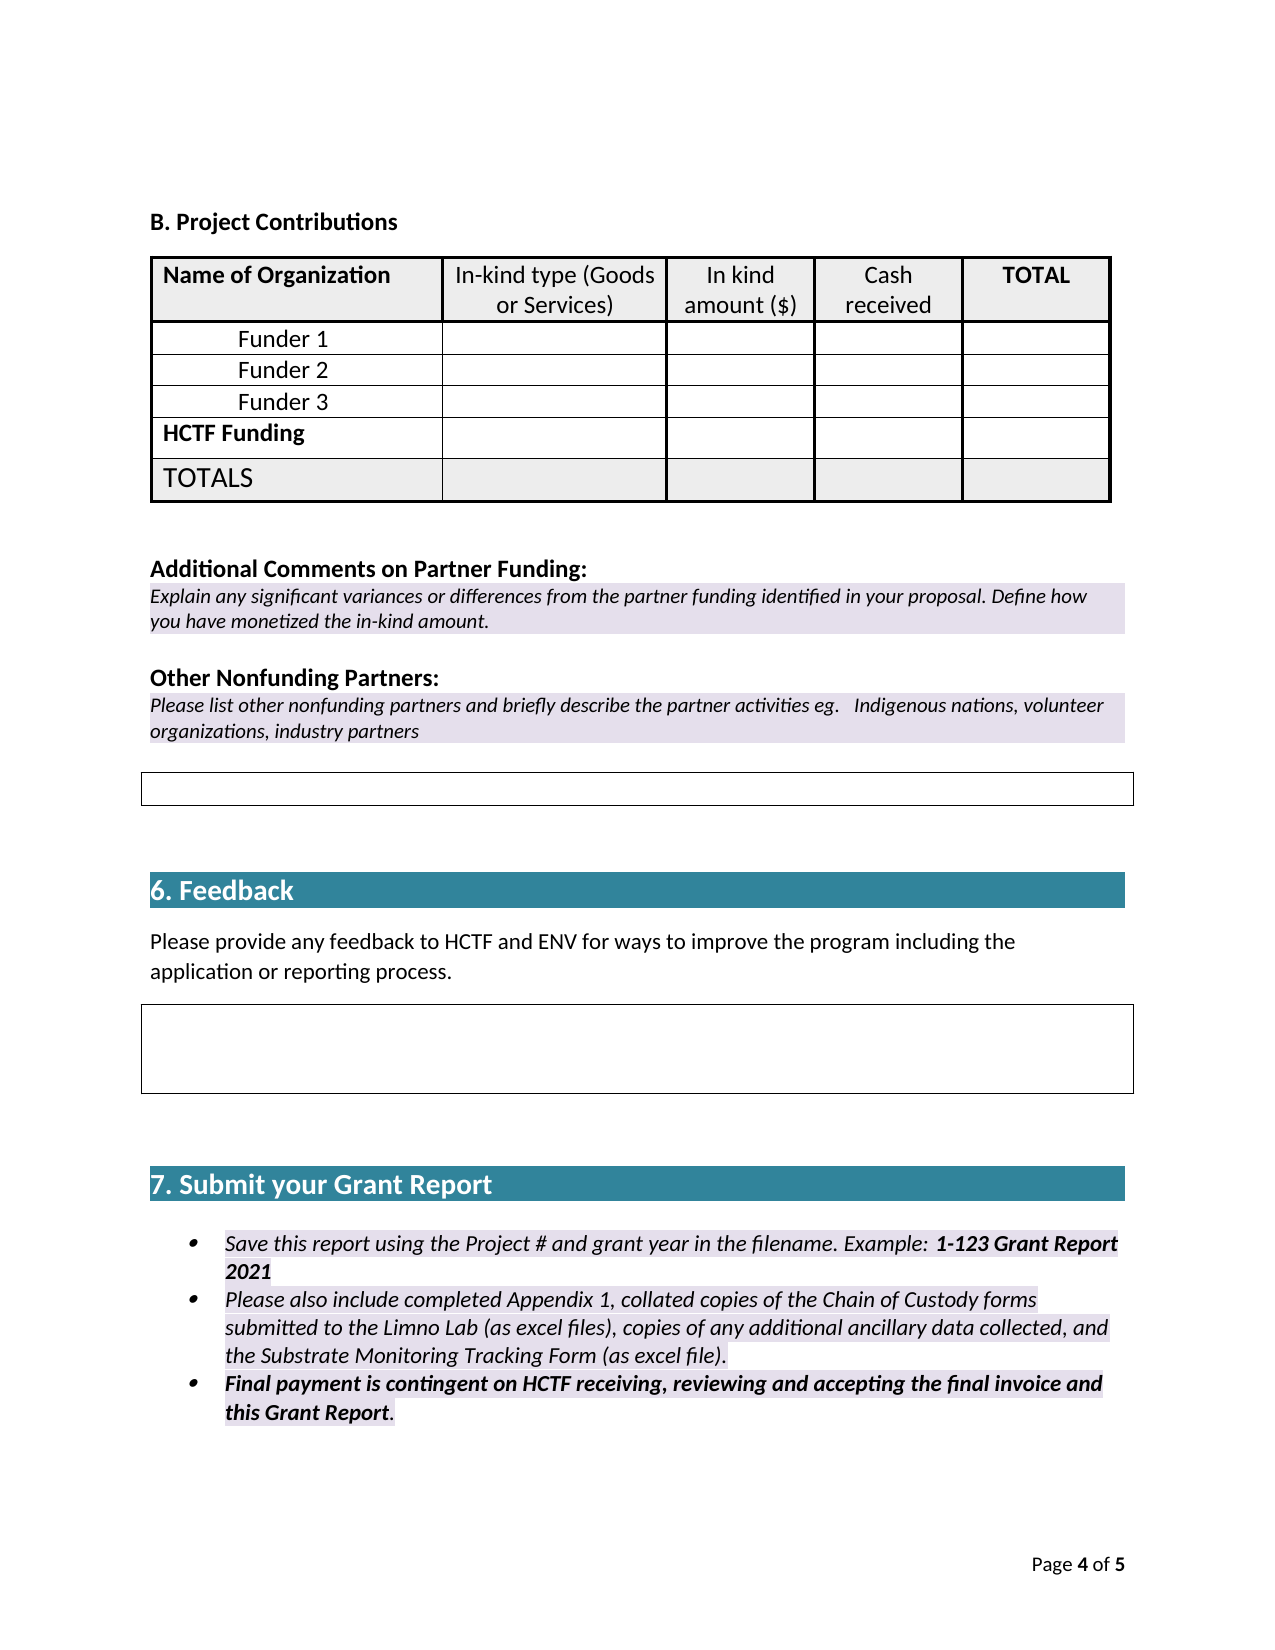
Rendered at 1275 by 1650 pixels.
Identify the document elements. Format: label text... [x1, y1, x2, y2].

text B. Project Contributions [150, 206, 1125, 237]
list Final payment is contingent on HCTF receiving, reviewing and accepting the final invoice and this Grant Report. [187, 1369, 1125, 1426]
table_header TOTAL [964, 259, 1108, 320]
table_cell [816, 355, 961, 385]
table_header In-kind type (Goods or Services) [444, 259, 665, 320]
table_cell Funder 3 [153, 386, 442, 417]
text Explain any significant variances or differences from the partner funding identified in your proposal. Define how you have monetized the in-kind amount. [150, 583, 1125, 634]
table_cell [668, 355, 813, 385]
table_cell Funder 2 [153, 355, 442, 385]
table_cell [668, 323, 813, 353]
text 6. Feedback [294, 872, 1125, 908]
text Additional Comments on Partner Funding: [150, 553, 1125, 583]
list Save this report using the Project # and grant year in the filename. Example: 1-123 Grant Report 2021 [187, 1229, 1125, 1286]
table_cell [443, 459, 665, 500]
table_cell [964, 323, 1108, 353]
table_cell TOTALS [153, 459, 442, 500]
table_cell [443, 323, 665, 353]
table_cell [443, 418, 665, 458]
table_cell [816, 418, 961, 458]
table_cell [964, 355, 1108, 385]
text Please provide any feedback to HCTF and ENV for ways to improve the program including the application or reporting process. [150, 927, 1125, 985]
text Please list other nonfunding partners and briefly describe the partner activities eg. Indigenous nations, volunteer organizations, industry partners [150, 693, 1125, 743]
table_cell [964, 386, 1108, 417]
table_cell [816, 459, 961, 500]
table_cell [668, 386, 813, 417]
table_cell [443, 355, 665, 385]
list Please also include completed Appendix 1, collated copies of the Chain of Custody forms submitted to the Limno Lab (as excel files), copies of any additional ancillary data collected, and the Substrate Monitoring Tracking Form (as excel file). [187, 1286, 1125, 1369]
table_cell [668, 418, 813, 458]
table_cell HCTF Funding [153, 418, 442, 458]
table_cell [816, 386, 961, 417]
text Other Nonfunding Partners: [150, 662, 1125, 693]
text 7. Submit your Grant Report [150, 1166, 1125, 1201]
table_header Name of Organization [153, 259, 441, 320]
table_cell [443, 386, 665, 417]
table_header In kind amount ($) [668, 259, 813, 320]
table_cell Funder 1 [153, 323, 442, 353]
table_cell [964, 459, 1108, 500]
table_cell [964, 418, 1108, 458]
table_cell [816, 323, 961, 353]
table_header Cash received [816, 259, 961, 320]
table_cell [668, 459, 813, 500]
